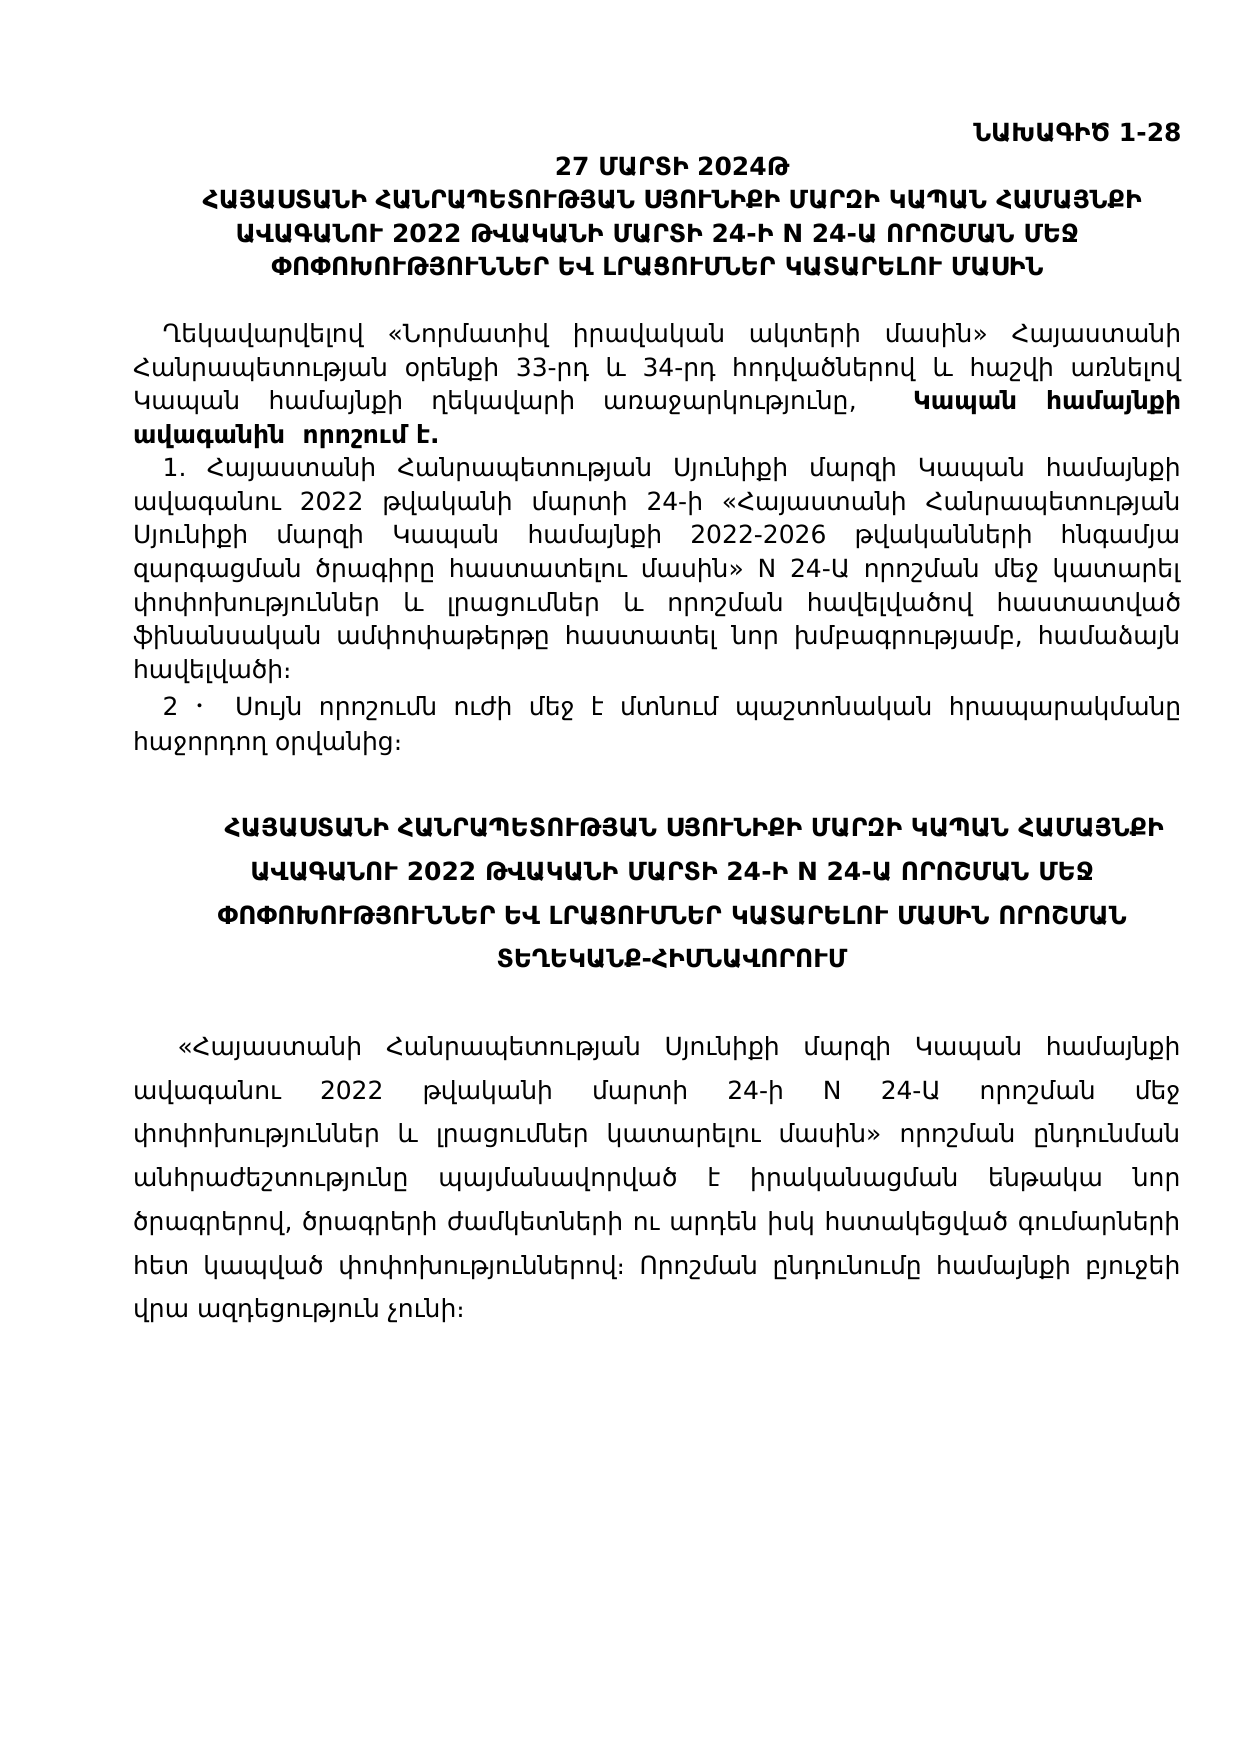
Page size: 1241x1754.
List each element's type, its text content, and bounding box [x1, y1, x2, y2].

text ՆԱԽԱԳԻԾ 1-28 [133, 118, 1181, 147]
text ՀԱՅԱՍՏԱՆԻ ՀԱՆՐԱՊԵՏՈՒԹՅԱՆ ՍՅՈՒՆԻՔԻ ՄԱՐԶԻ ԿԱՊԱՆ ՀԱՄԱՅՆՔԻ ԱՎԱԳԱՆՈՒ 2022 ԹՎԱԿԱՆԻ ՄԱՐՏԻ 24-Ի N 24-Ա ՈՐՈՇՄԱՆ ՄԵՋ ՓՈՓՈԽՈՒԹՅՈՒՆՆԵՐ ԵՎ ԼՐԱՑՈՒՄՆԵՐ ԿԱՏԱՐԵԼՈՒ ՄԱՍԻՆ ՈՐՈՇՄԱՆ ՏԵՂԵԿԱՆՔ-ՀԻՄՆԱՎՈՐՈՒՄ [162, 813, 1181, 974]
text 27 ՄԱՐՏԻ 2024Թ [133, 152, 1181, 181]
text «Հայաստանի Հանրապետության Սյունիքի մարզի Կապան համայնքի ավագանու 2022 թվականի մարտի 24-ի N 24-Ա որոշման մեջ փոփոխություններ և լրացումներ կատարելու մասին» որոշման ընդունման անհրաժեշտությունը պայմանավորված է իրականացման ենթակա նոր ծրագրերով, ծրագրերի ժամկետների ու արդեն իսկ հստակեցված գումարների հետ կապված փոփոխություններով։ Որոշման ընդունումը համայնքի բյուջեի վրա ազդեցություն չունի։ [133, 1032, 1181, 1324]
text ՀԱՅԱՍՏԱՆԻ ՀԱՆՐԱՊԵՏՈՒԹՅԱՆ ՍՅՈՒՆԻՔԻ ՄԱՐԶԻ ԿԱՊԱՆ ՀԱՄԱՅՆՔԻ ԱՎԱԳԱՆՈՒ 2022 ԹՎԱԿԱՆԻ ՄԱՐՏԻ 24-Ի N 24-Ա ՈՐՈՇՄԱՆ ՄԵՋ ՓՈՓՈԽՈՒԹՅՈՒՆՆԵՐ ԵՎ ԼՐԱՑՈՒՄՆԵՐ ԿԱՏԱՐԵԼՈՒ ՄԱՍԻՆ [133, 185, 1181, 281]
text 2． Սույն որոշումն ուժի մեջ է մտնում պաշտոնական հրապարակմանը հաջորդող օրվանից։ [133, 688, 1181, 756]
text Ղեկավարվելով «Նորմատիվ իրավական ակտերի մասին» Հայաստանի Հանրապետության օրենքի 33-րդ և 34-րդ հոդվածներով և հաշվի առնելով Կապան համայնքի ղեկավարի առաջարկությունը, Կապան համայնքի ավագանին որոշում է. [133, 319, 1181, 449]
list Հայաստանի Հանրապետության Սյունիքի մարզի Կապան համայնքի ավագանու 2022 թվականի մարտի 24-ի «Հայաստանի Հանրապետության Սյունիքի մարզի Կապան համայնքի 2022-2026 թվականների հնգամյա զարգացման ծրագիրը հաստատելու մասին» N 24-Ա որոշման մեջ կատարել փոփոխություններ և լրացումներ և որոշման հավելվածով հաստատված ֆինանսական ամփոփաթերթը հաստատել նոր խմբագրությամբ, համաձայն հավելվածի։ [133, 453, 1181, 684]
